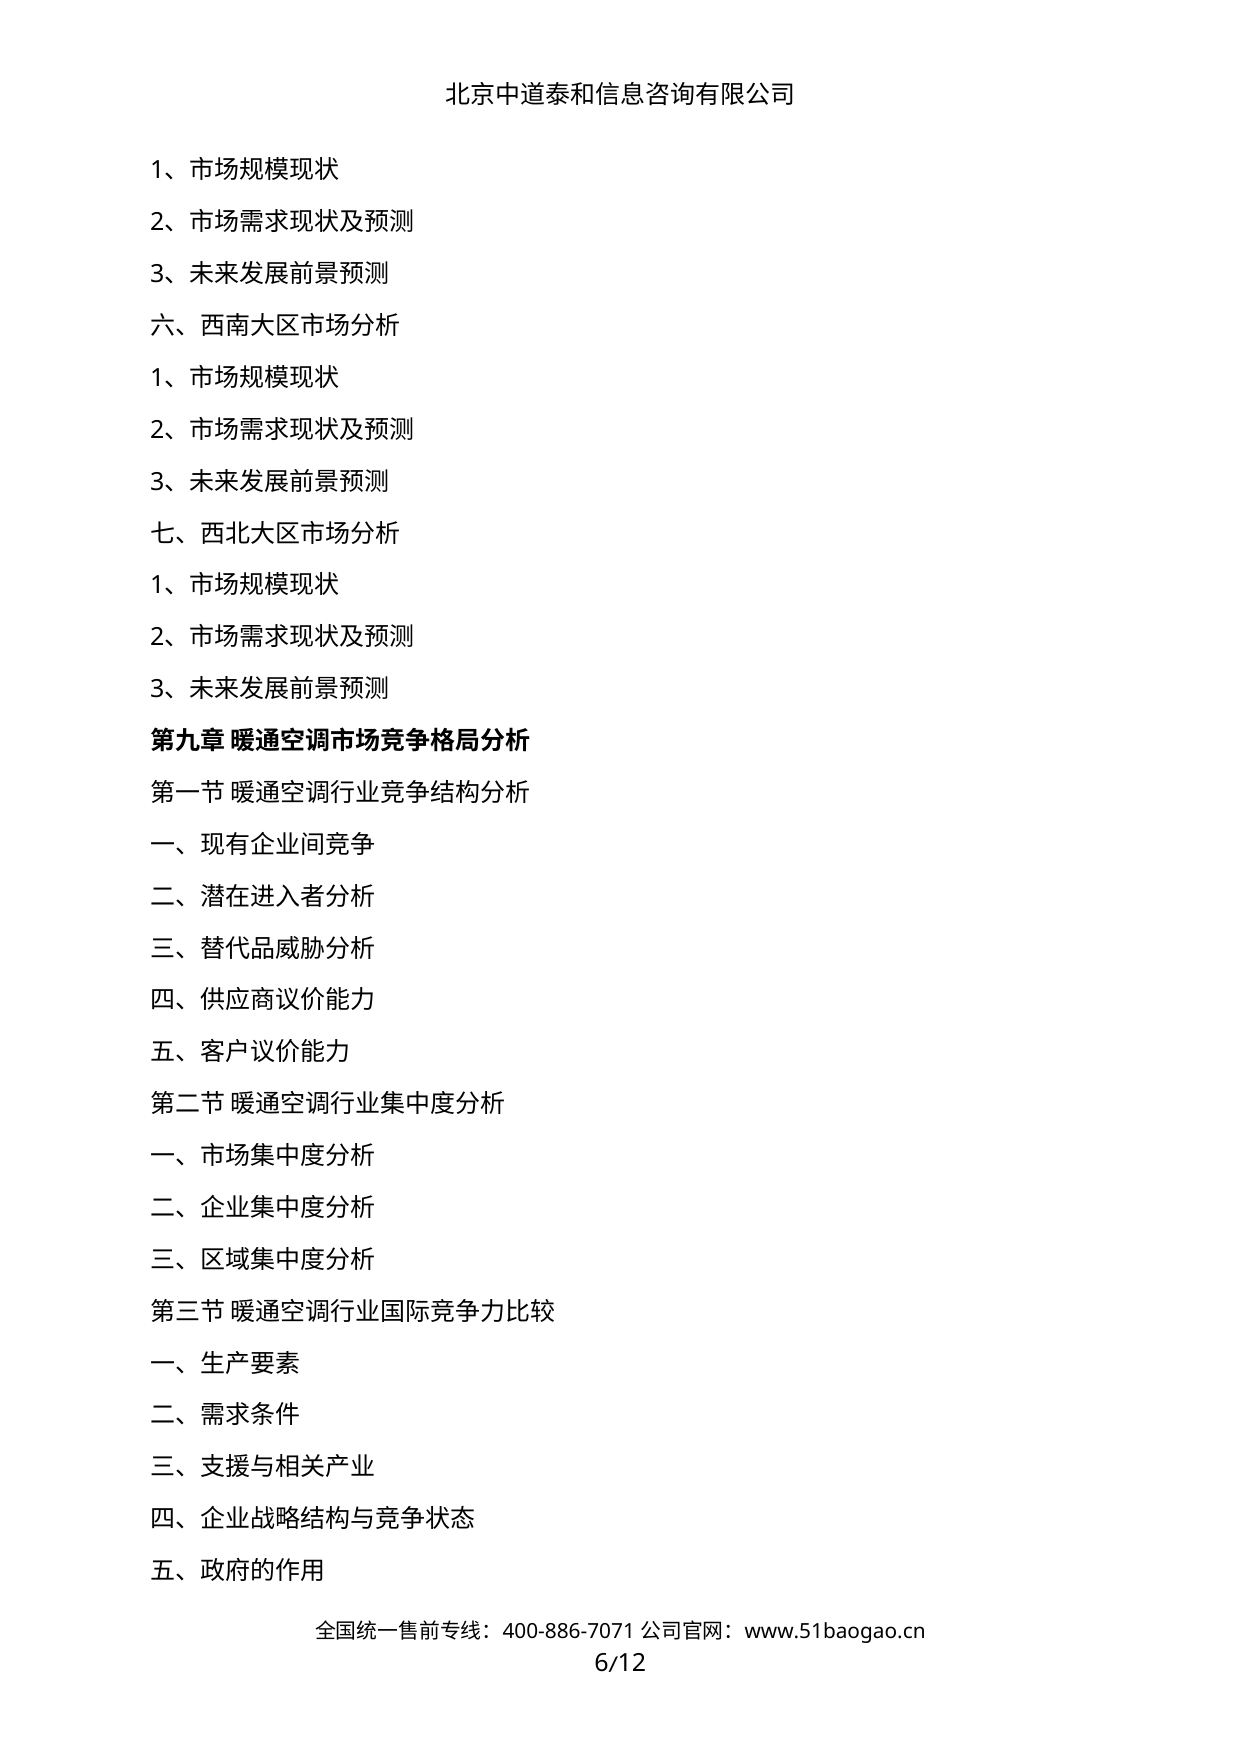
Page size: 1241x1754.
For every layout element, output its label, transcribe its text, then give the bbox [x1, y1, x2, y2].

text 三、替代品威胁分析 [150, 928, 1090, 964]
text 六、西南大区市场分析 [150, 306, 1090, 342]
text 1、市场规模现状 [150, 565, 1090, 601]
text 四、企业战略结构与竞争状态 [150, 1499, 1090, 1535]
text 一、生产要素 [150, 1343, 1090, 1379]
text 2、市场需求现状及预测 [150, 202, 1090, 238]
text 2、市场需求现状及预测 [150, 409, 1090, 446]
text 3、未来发展前景预测 [150, 254, 1090, 290]
text 一、现有企业间竞争 [150, 824, 1090, 861]
text 2、市场需求现状及预测 [150, 617, 1090, 653]
text 七、西北大区市场分析 [150, 513, 1090, 549]
text 五、政府的作用 [150, 1551, 1090, 1587]
text 一、市场集中度分析 [150, 1136, 1090, 1172]
text 二、潜在进入者分析 [150, 876, 1090, 912]
text 第二节 暖通空调行业集中度分析 [150, 1084, 1090, 1120]
text 1、市场规模现状 [150, 150, 1090, 186]
text 四、供应商议价能力 [150, 980, 1090, 1016]
text 二、企业集中度分析 [150, 1187, 1090, 1224]
text 第三节 暖通空调行业国际竞争力比较 [150, 1291, 1090, 1327]
text 3、未来发展前景预测 [150, 669, 1090, 705]
text 第一节 暖通空调行业竞争结构分析 [150, 772, 1090, 809]
text 二、需求条件 [150, 1395, 1090, 1431]
text 3、未来发展前景预测 [150, 461, 1090, 497]
text 三、支援与相关产业 [150, 1447, 1090, 1483]
text 第九章 暖通空调市场竞争格局分析 [150, 721, 1090, 757]
text 三、区域集中度分析 [150, 1239, 1090, 1276]
text 五、客户议价能力 [150, 1032, 1090, 1068]
text 1、市场规模现状 [150, 357, 1090, 394]
